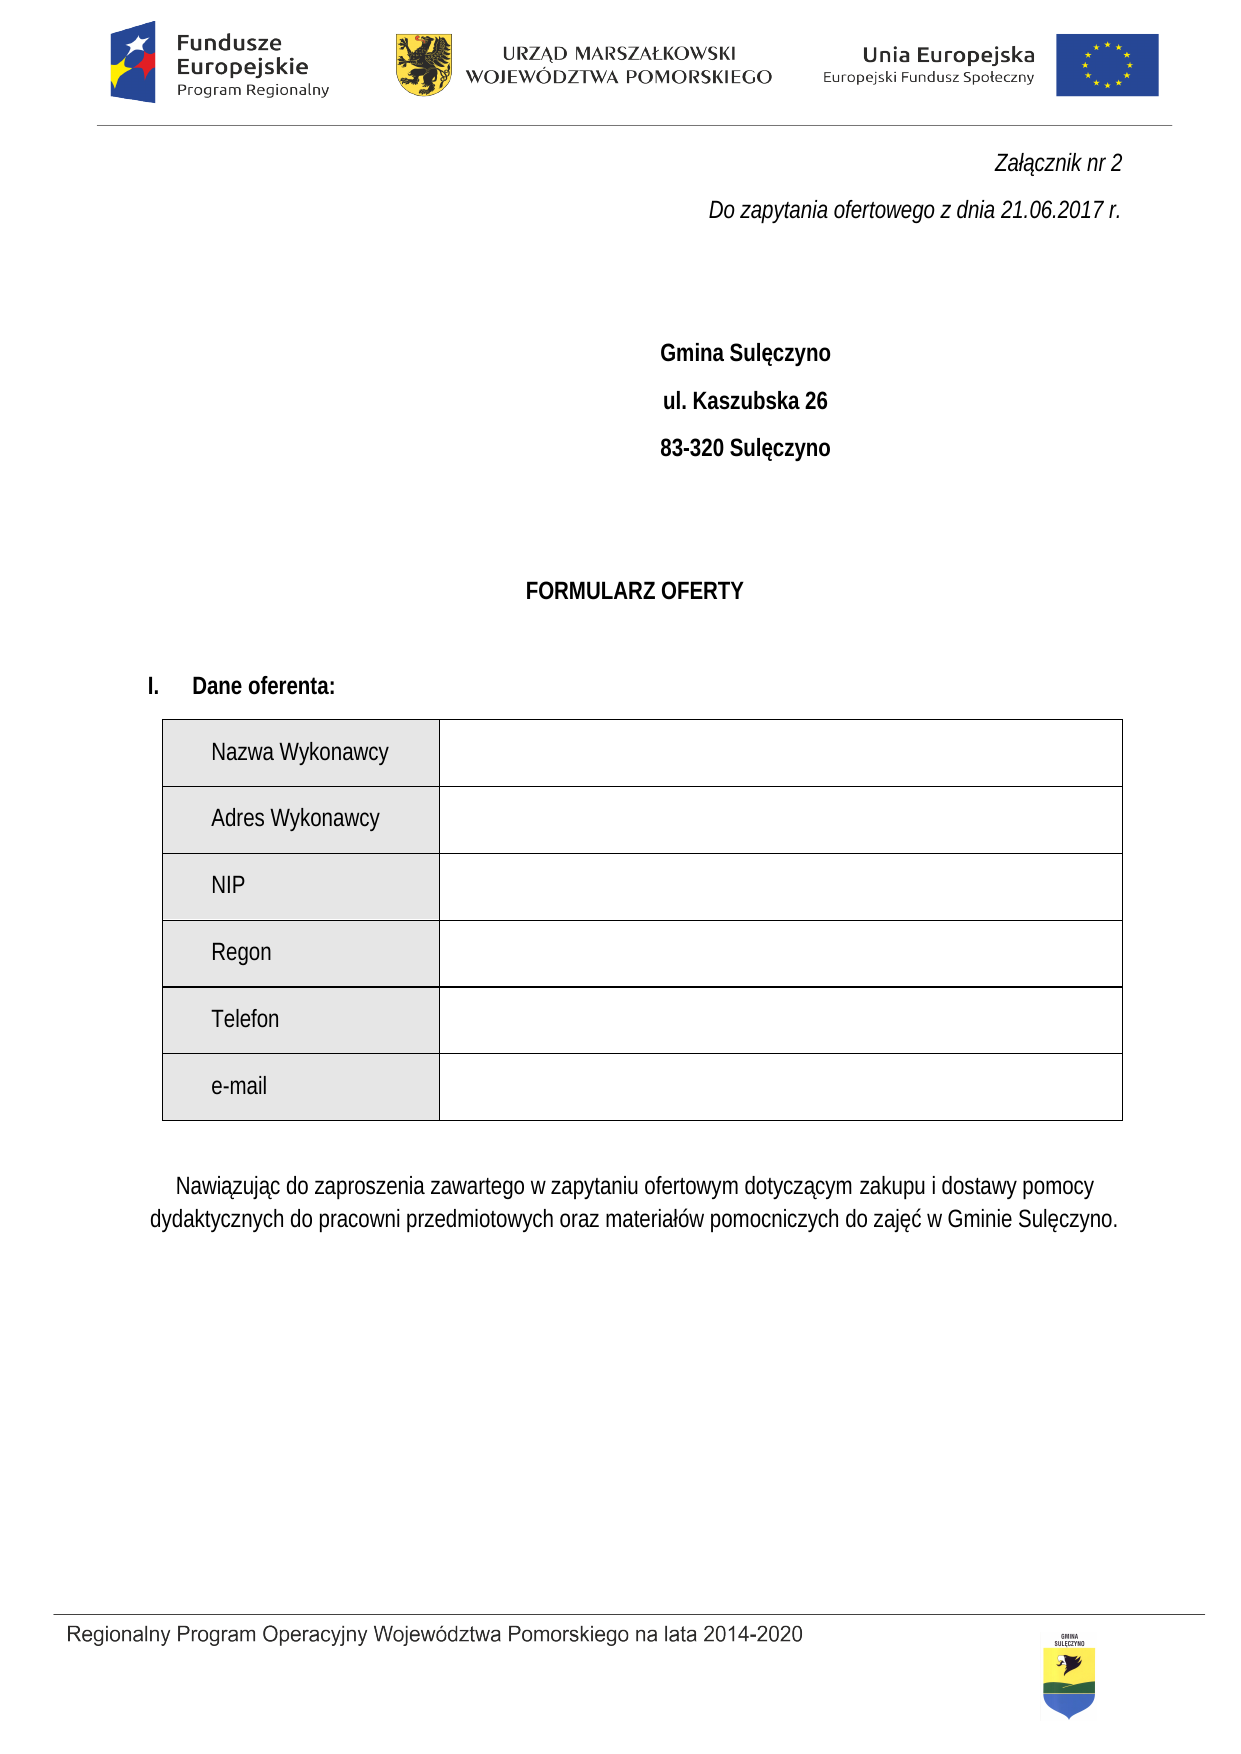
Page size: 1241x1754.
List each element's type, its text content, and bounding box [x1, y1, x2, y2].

text FORMULARZ OFERTY [148, 576, 1122, 605]
table_header Nazwa Wykonawcy [163, 720, 439, 786]
text 83-320 Sulęczyno [369, 433, 1122, 462]
table_cell [440, 787, 1122, 853]
text Załącznik nr 2 [148, 148, 1122, 176]
table_cell Regon [163, 921, 439, 986]
table_cell [440, 1054, 1122, 1120]
table_cell e-mail [163, 1054, 439, 1120]
list Dane oferenta: [148, 671, 1122, 700]
text Do zapytania ofertowego z dnia 21.06.2017 r. [148, 195, 1122, 224]
table_header [440, 720, 1122, 786]
picture [96, 21, 1173, 126]
table_cell [440, 854, 1122, 919]
table_cell [440, 921, 1122, 986]
table_cell NIP [163, 854, 439, 919]
table_cell Adres Wykonawcy [163, 787, 439, 853]
table_cell [440, 988, 1122, 1053]
text Gmina Sulęczyno [369, 338, 1122, 367]
table_cell Telefon [163, 988, 439, 1053]
text Nawiązując do zaproszenia zawartego w zapytaniu ofertowym dotyczącym zakupu i dostawy pomocy dydaktycznych do pracowni przedmiotowych oraz materiałów pomocniczych do zajęć w Gminie Sulęczyno. [148, 1171, 1122, 1232]
text ul. Kaszubska 26 [369, 386, 1122, 414]
picture [53, 1614, 1206, 1721]
